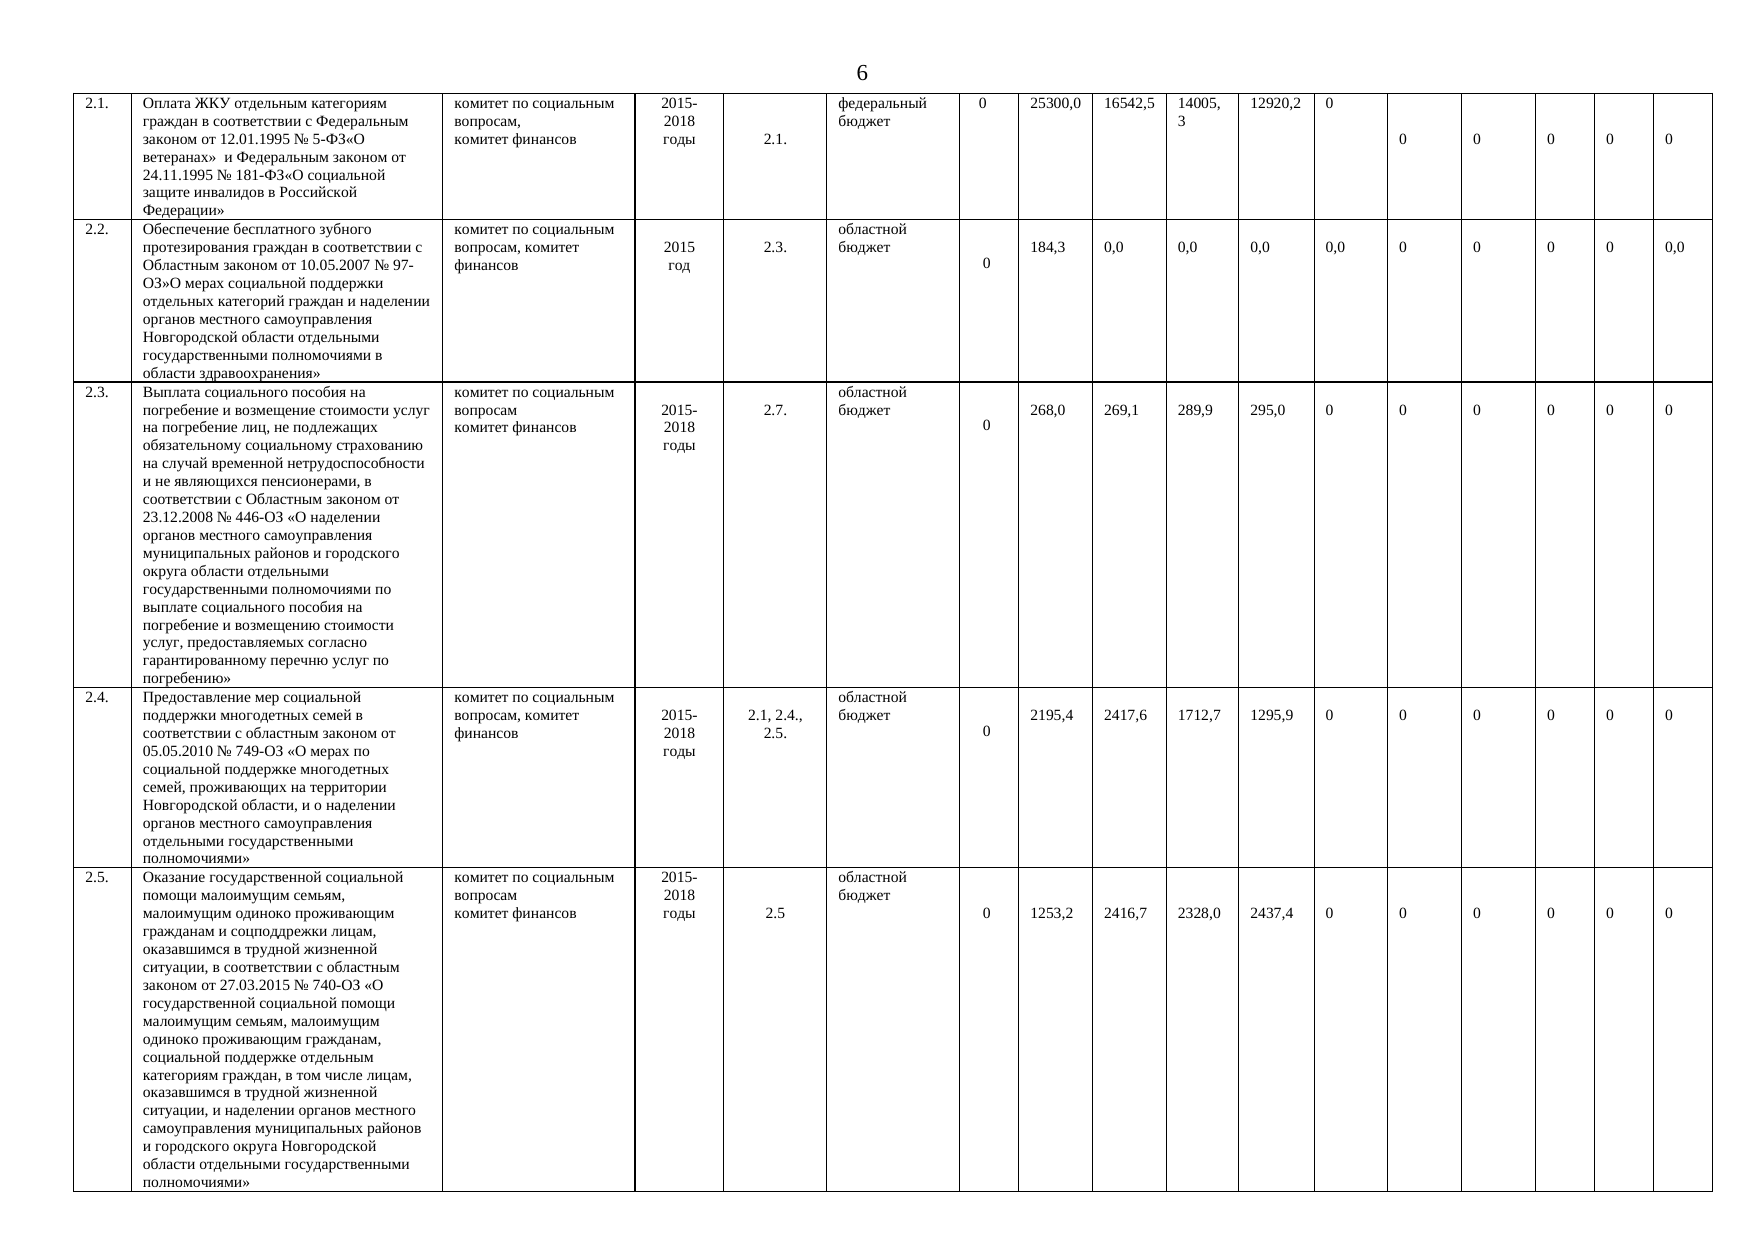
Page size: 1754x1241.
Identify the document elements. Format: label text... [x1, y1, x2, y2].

table_cell 0 [960, 220, 1018, 381]
table_cell 16542,5 [1093, 94, 1166, 219]
table_cell 0 [1388, 383, 1461, 687]
table_cell 0 [1595, 868, 1653, 1191]
table_cell областной бюджет [827, 868, 959, 1191]
table_cell 0 [960, 868, 1018, 1191]
table_cell 2.2. [74, 220, 131, 381]
table_cell 0 [1536, 868, 1594, 1191]
table_cell комитет по социальным вопросам, комитет финансов [443, 94, 634, 219]
table_cell 0 [1315, 868, 1387, 1191]
table_cell 0,0 [1315, 220, 1387, 381]
table_cell федеральный бюджет [827, 94, 959, 219]
table_cell 2.1, 2.4., 2.5. [724, 688, 826, 867]
table_cell 0 [1654, 94, 1712, 219]
table_cell 2.7. [724, 383, 826, 687]
table_cell 0 [1595, 220, 1653, 381]
table_cell 2015 год [636, 220, 723, 381]
table_cell 295,0 [1239, 383, 1314, 687]
table_cell 2.3. [74, 383, 131, 687]
table_cell 2437,4 [1239, 868, 1314, 1191]
table_cell 184,3 [1019, 220, 1092, 381]
table_cell 0 [1595, 94, 1653, 219]
table_cell 2.4. [74, 688, 131, 867]
table_cell 2.5. [74, 868, 131, 1191]
table_cell 0 [1462, 220, 1535, 381]
table_cell Оказание государственной социальной помощи малоимущим семьям, малоимущим одиноко проживающим гражданам и соцподдрежки лицам, оказавшимся в трудной жизненной ситуации, в соответствии с областным законом от 27.03.2015 № 740-ОЗ «О государственной социальной помощи малоимущим семьям, малоимущим одиноко проживающим гражданам, социальной поддержке отдельным категориям граждан, в том числе лицам, оказавшимся в трудной жизненной ситуации, и наделении органов местного самоуправления муниципальных районов и городского округа Новгородской области отдельными государственными полномочиями» [132, 868, 442, 1191]
table_cell 0 [1315, 383, 1387, 687]
table_cell 1253,2 [1019, 868, 1092, 1191]
table_cell 2015-2018 годы [636, 383, 723, 687]
table_cell 0 [960, 688, 1018, 867]
table_cell 0,0 [1239, 220, 1314, 381]
table_cell комитет по социальным вопросам, комитет финансов [443, 220, 634, 381]
table_cell 0 [960, 94, 1018, 219]
table_cell 2015-2018 годы [636, 688, 723, 867]
table_cell 2328,0 [1167, 868, 1238, 1191]
table_cell 0 [1388, 868, 1461, 1191]
table_cell Оплата ЖКУ отдельным категориям граждан в соответствии с Федеральным законом от 12.01.1995 № 5-ФЗ«О ветеранах» и Федеральным законом от 24.11.1995 № 181-ФЗ«О социальной защите инвалидов в Российской Федерации» [132, 94, 442, 219]
table_cell 0 [1536, 383, 1594, 687]
table_cell областной бюджет [827, 688, 959, 867]
table_cell 2.1. [74, 94, 131, 219]
table_cell 0 [960, 383, 1018, 687]
table_cell 2.5 [724, 868, 826, 1191]
table_cell 269,1 [1093, 383, 1166, 687]
table_cell 0 [1388, 688, 1461, 867]
table_cell 0 [1654, 383, 1712, 687]
table_cell комитет по социальным вопросам, комитет финансов [443, 688, 634, 867]
table_cell 268,0 [1019, 383, 1092, 687]
table_cell 0 [1315, 94, 1387, 219]
table_cell 0,0 [1167, 220, 1238, 381]
table_cell Обеспечение бесплатного зубного протезирования граждан в соответствии с Областным законом от 10.05.2007 № 97-ОЗ»О мерах социальной поддержки отдельных категорий граждан и наделении органов местного самоуправления Новгородской области отдельными государственными полномочиями в области здравоохранения» [132, 220, 442, 381]
table_cell 2195,4 [1019, 688, 1092, 867]
table_cell 0 [1654, 688, 1712, 867]
table_cell 1295,9 [1239, 688, 1314, 867]
table_cell 0 [1462, 868, 1535, 1191]
table_cell 0,0 [1654, 220, 1712, 381]
table_cell областной бюджет [827, 383, 959, 687]
table_cell 2.3. [724, 220, 826, 381]
table_cell 0,0 [1093, 220, 1166, 381]
table_cell 0 [1536, 94, 1594, 219]
table_cell комитет по социальным вопросам комитет финансов [443, 383, 634, 687]
table_cell 14005,3 [1167, 94, 1238, 219]
table_cell 25300,0 [1019, 94, 1092, 219]
table_cell 2417,6 [1093, 688, 1166, 867]
table_cell 2015-2018 годы [636, 868, 723, 1191]
table_cell 12920,2 [1239, 94, 1314, 219]
table_cell 0 [1315, 688, 1387, 867]
table_cell 2015-2018 годы [636, 94, 723, 219]
table_cell 0 [1462, 94, 1535, 219]
table_cell 2.1. [724, 94, 826, 219]
table_cell 2416,7 [1093, 868, 1166, 1191]
table_cell 289,9 [1167, 383, 1238, 687]
table_cell 0 [1595, 383, 1653, 687]
table_cell 0 [1536, 688, 1594, 867]
table_cell 0 [1595, 688, 1653, 867]
table_cell 0 [1388, 94, 1461, 219]
table_cell 0 [1388, 220, 1461, 381]
table_cell Предоставление мер социальной поддержки многодетных семей в соответствии с областным законом от 05.05.2010 № 749-ОЗ «О мерах по социальной поддержке многодетных семей, проживающих на территории Новгородской области, и о наделении органов местного самоуправления отдельными государственными полномочиями» [132, 688, 442, 867]
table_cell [443, 868, 634, 1191]
table_cell 0 [1536, 220, 1594, 381]
table_cell 0 [1462, 688, 1535, 867]
table_cell Выплата социального пособия на погребение и возмещение стоимости услуг на погребение лиц, не подлежащих обязательному социальному страхованию на случай временной нетрудоспособности и не являющихся пенсионерами, в соответствии с Областным законом от 23.12.2008 № 446-ОЗ «О наделении органов местного самоуправления муниципальных районов и городского округа области отдельными государственными полномочиями по выплате социального пособия на погребение и возмещению стоимости услуг, предоставляемых согласно гарантированному перечню услуг по погребению» [132, 383, 442, 687]
table_cell 0 [1462, 383, 1535, 687]
table_cell 0 [1654, 868, 1712, 1191]
table_cell областной бюджет [827, 220, 959, 381]
table_cell 1712,7 [1167, 688, 1238, 867]
